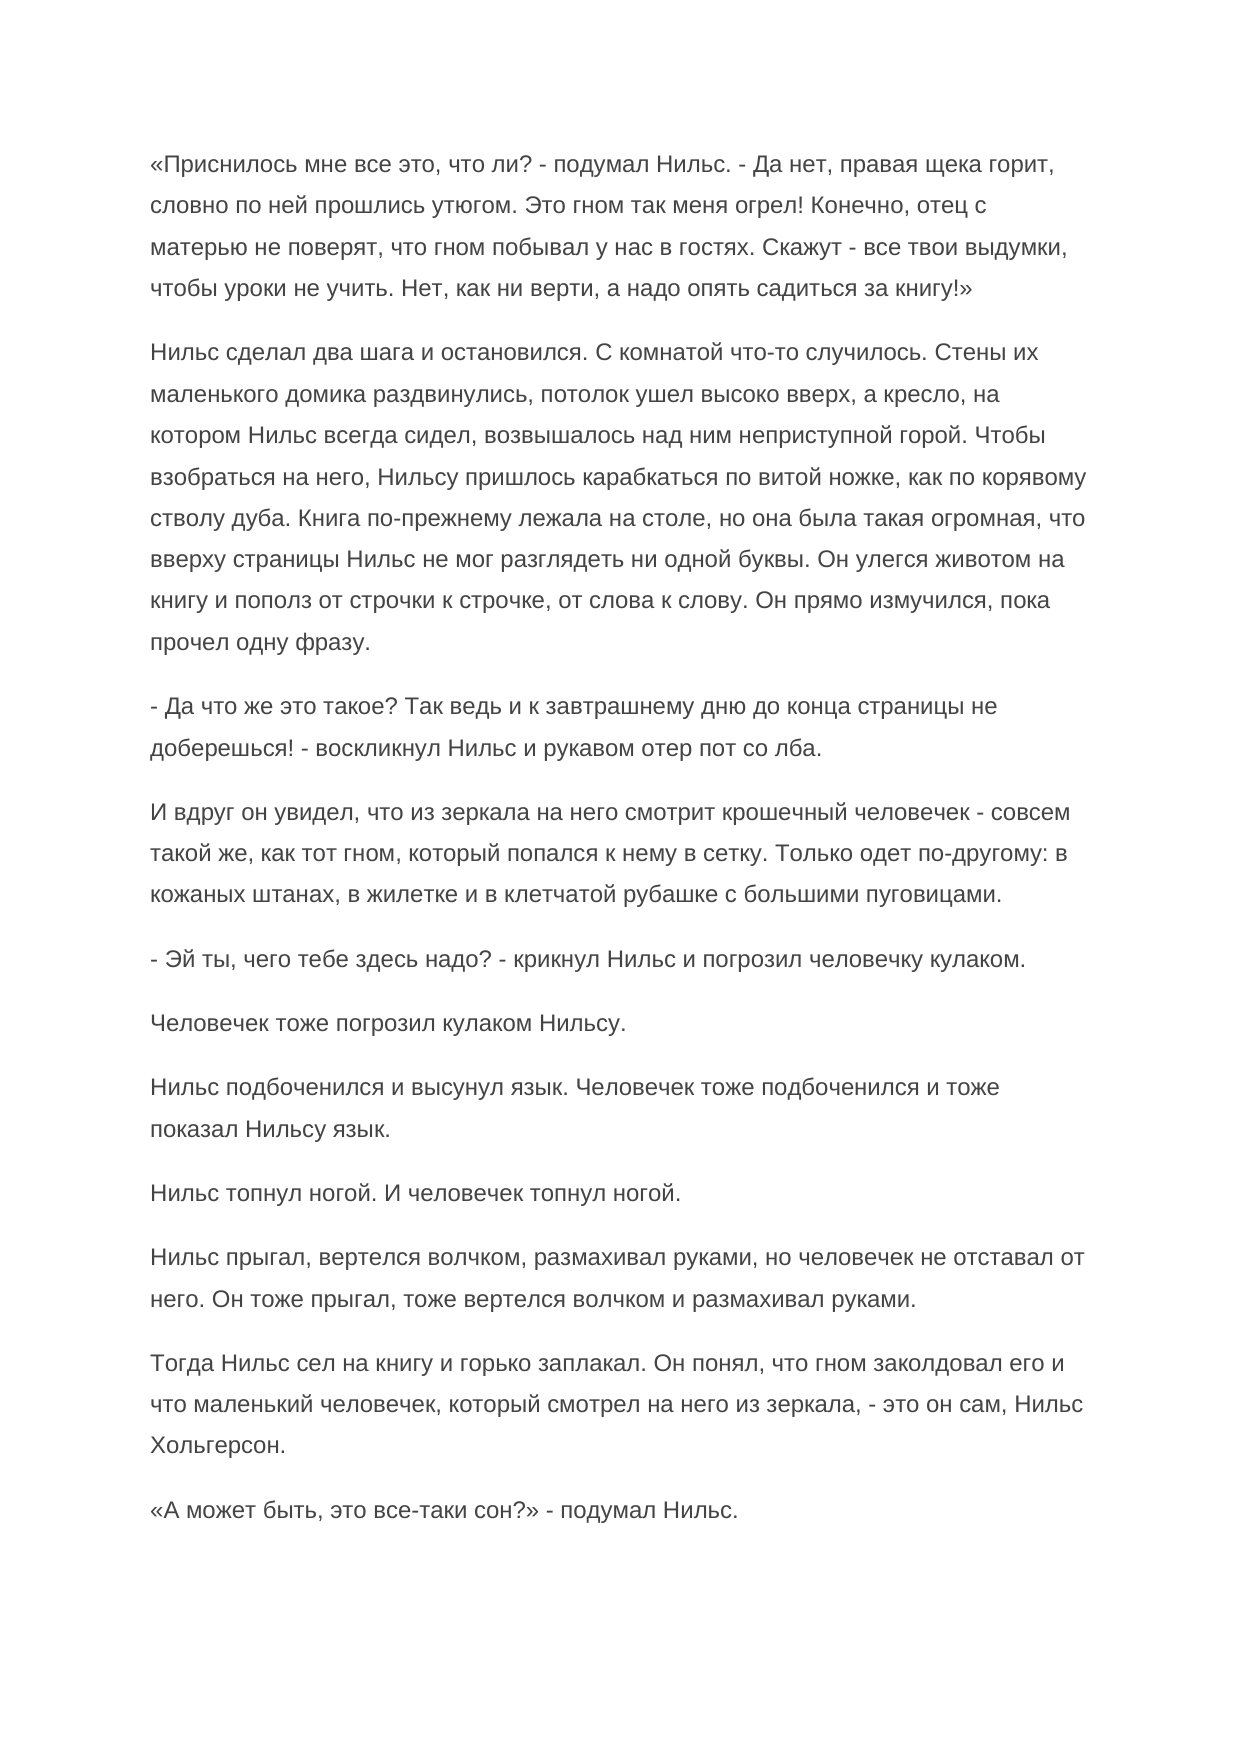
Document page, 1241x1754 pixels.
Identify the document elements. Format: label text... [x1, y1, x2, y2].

text И вдруг он увидел, что из зеркала на него смотрит крошечный человечек - совсем такой же, как тот гном, который попался к нему в сетку. Только одет по-другому: в кожаных штанах, в жилетке и в клетчатой рубашке с большими пуговицами. [150, 798, 1090, 908]
text - Эй ты, чего тебе здесь надо? - крикнул Нильс и погрозил человечку кулаком. [150, 945, 1090, 972]
text Нильс прыгал, вертелся волчком, размахивал руками, но человечек не отставал от него. Он тоже прыгал, тоже вертелся волчком и размахивал руками. [150, 1243, 1090, 1312]
text Нильс подбоченился и высунул язык. Человечек тоже подбоченился и тоже показал Нильсу язык. [150, 1073, 1090, 1142]
text Нильс топнул ногой. И человечек топнул ногой. [150, 1179, 1090, 1206]
text «А может быть, это все-таки сон?» - подумал Нильс. [150, 1496, 1090, 1523]
text «Приснилось мне все это, что ли? - подумал Нильс. - Да нет, правая щека горит, словно по ней прошлись утюгом. Это гном так меня огрел! Конечно, отец с матерью не поверят, что гном побывал у нас в гостях. Скажут - все твои выдумки, чтобы уроки не учить. Нет, как ни верти, а надо опять садиться за книгу!» [150, 150, 1090, 302]
text - Да что же это такое? Так ведь и к завтрашнему дню до конца страницы не доберешься! - воскликнул Нильс и рукавом отер пот со лба. [150, 692, 1090, 761]
text Тогда Нильс сел на книгу и горько заплакал. Он понял, что гном заколдовал его и что маленький человечек, который смотрел на него из зеркала, - это он сам, Нильс Хольгерсон. [150, 1349, 1090, 1459]
text Человечек тоже погрозил кулаком Нильсу. [150, 1009, 1090, 1037]
text Нильс сделал два шага и остановился. С комнатой что-то случилось. Стены их маленького домика раздвинулись, потолок ушел высоко вверх, а кресло, на котором Нильс всегда сидел, возвышалось над ним неприступной горой. Чтобы взобраться на него, Нильсу пришлось карабкаться по витой ножке, как по корявому стволу дуба. Книга по-прежнему лежала на столе, но она была такая огромная, что вверху страницы Нильс не мог разглядеть ни одной буквы. Он улегся животом на книгу и пополз от строчки к строчке, от слова к слову. Он прямо измучился, пока прочел одну фразу. [150, 338, 1090, 655]
